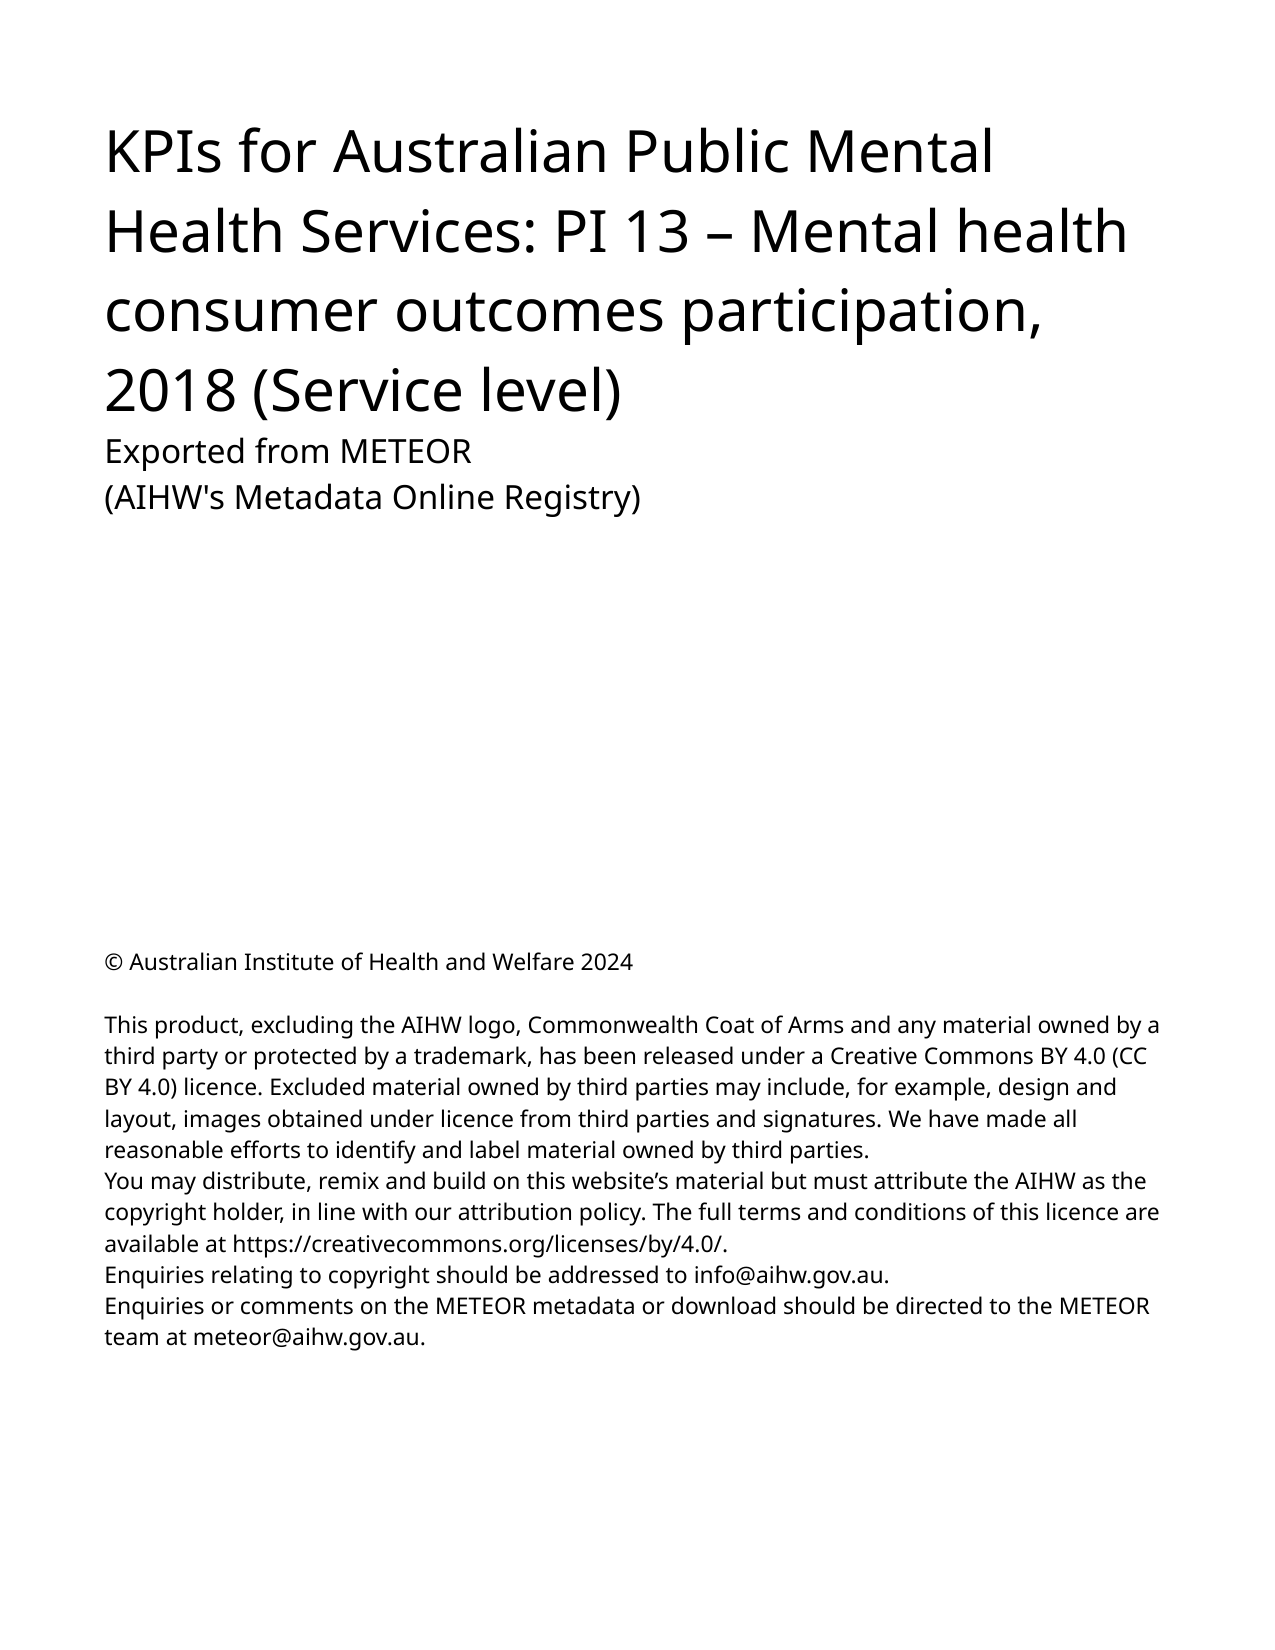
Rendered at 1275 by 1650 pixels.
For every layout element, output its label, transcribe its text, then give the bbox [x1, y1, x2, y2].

text Enquiries or comments on the METEOR metadata or download should be directed to the METEOR team at meteor@aihw.gov.au. [104, 1290, 1171, 1352]
text Enquiries relating to copyright should be addressed to info@aihw.gov.au. [104, 1259, 1171, 1290]
subtitle Exported from METEOR [104, 428, 1171, 474]
text You may distribute, remix and build on this website’s material but must attribute the AIHW as the copyright holder, in line with our attribution policy. The full terms and conditions of this licence are available at https://creativecommons.org/licenses/by/4.0/. [104, 1165, 1171, 1259]
subtitle (AIHW's Metadata Online Registry) [104, 474, 1171, 519]
title KPIs for Australian Public Mental Health Services: PI 13 – Mental health consumer outcomes participation, 2018 (Service level) [104, 110, 1171, 428]
text This product, excluding the AIHW logo, Commonwealth Coat of Arms and any material owned by a third party or protected by a trademark, has been released under a Creative Commons BY 4.0 (CC BY 4.0) licence. Excluded material owned by third parties may include, for example, design and layout, images obtained under licence from third parties and signatures. We have made all reasonable efforts to identify and label material owned by third parties. [104, 1009, 1171, 1165]
text © Australian Institute of Health and Welfare 2024 [104, 946, 1171, 977]
